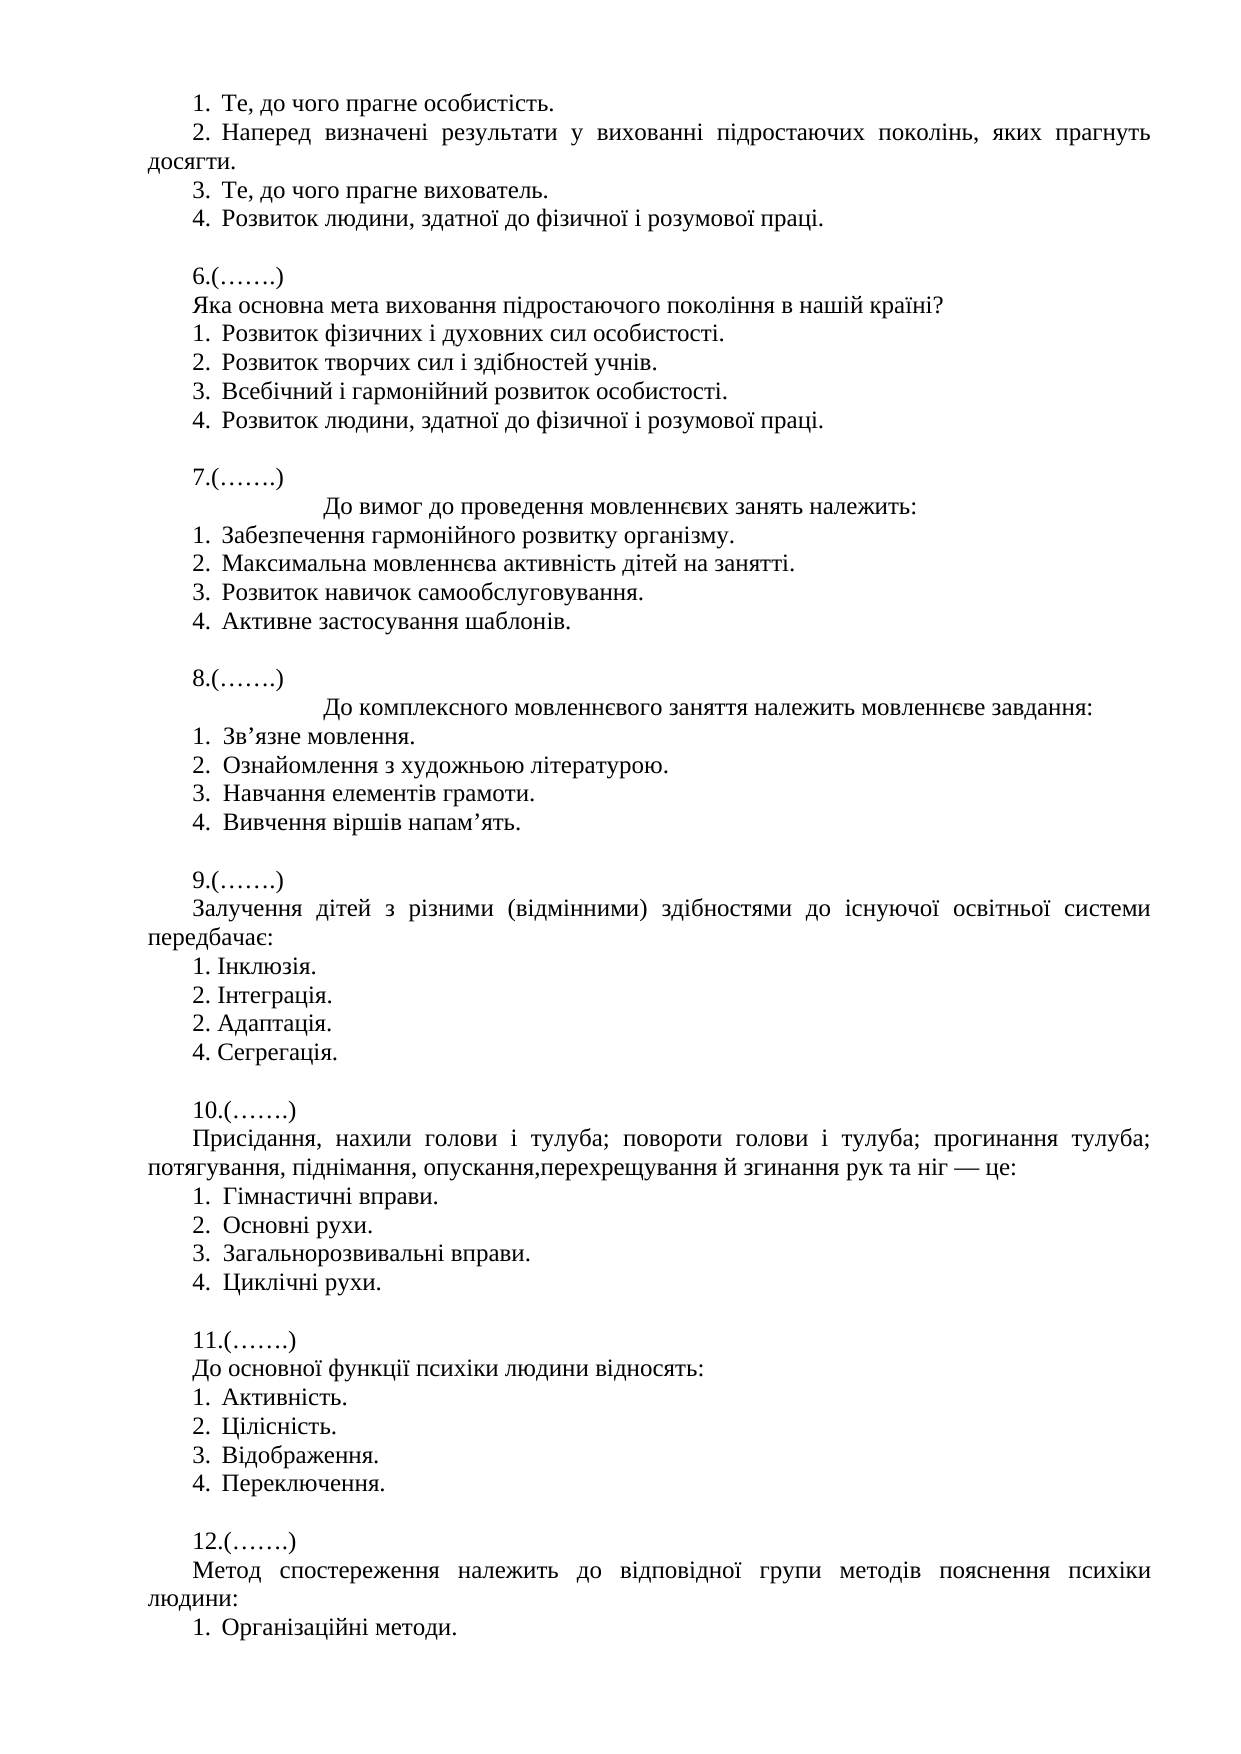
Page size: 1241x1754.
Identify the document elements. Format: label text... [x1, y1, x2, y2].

text 4. Сегрегація. [148, 1037, 1152, 1066]
text Яка основна мета виховання підростаючого покоління в нашій країні? [148, 290, 1152, 318]
list Переключення. [148, 1468, 1152, 1497]
list Те, до чого прагне вихователь. [148, 175, 1152, 203]
text 1. Інклюзія. [148, 951, 1152, 980]
list циклічні рухи. [148, 1267, 1152, 1296]
text 11.(…….) [148, 1325, 1152, 1353]
list гімнастичні вправи. [148, 1181, 1152, 1210]
list Організаційні методи. [148, 1612, 1152, 1641]
text До основної функції психіки людини відносять: [148, 1353, 1152, 1382]
text 2. Інтеграція. [148, 980, 1152, 1008]
list Розвиток людини, здатної до фізичної і розумової праці. [148, 203, 1152, 232]
list Максимальна мовленнєва активність дітей на занятті. [148, 548, 1190, 577]
text 7.(…….) [148, 462, 1152, 491]
list Активне застосування шаблонів. [148, 606, 1190, 635]
list Наперед визначені результати у вихованні підростаючих поколінь, яких прагнуть досягти. [148, 117, 1152, 175]
text Метод спостереження належить до відповідної групи методів пояснення психіки людини: [148, 1555, 1152, 1612]
list Розвиток творчих сил і здібностей учнів. [148, 347, 1152, 376]
list загальнорозвивальні вправи. [148, 1238, 1152, 1267]
list Активність. [148, 1382, 1152, 1411]
list Ознайомлення з художньою літературою. [148, 750, 1190, 778]
list Вивчення віршів напам’ять. [148, 807, 1190, 836]
list Всебічний і гармонійний розвиток особистості. [148, 376, 1152, 405]
text Залучення дітей з різними (відмінними) здібностями до існуючої освітньої системи передбачає: [148, 893, 1152, 951]
list Цілісність. [148, 1411, 1152, 1440]
text 2. Адаптація. [148, 1008, 1152, 1037]
text 10.(…….) [148, 1095, 1152, 1123]
list Те, до чого прагне особистість. [148, 88, 1152, 117]
text 9.(…….) [148, 865, 1152, 893]
list Розвиток фізичних і духовних сил особистості. [148, 318, 1152, 347]
text 12.(…….) [148, 1526, 1152, 1555]
text Присідання, нахили голови і тулуба; повороти голови і тулуба; прогинання тулуба; потягування, піднімання, опускання,перехрещування й згинання рук та ніг — це: [148, 1123, 1152, 1181]
list Розвиток людини, здатної до фізичної і розумової праці. [148, 405, 1152, 433]
text До вимог до проведення мовленнєвих занять належить: [279, 491, 1190, 520]
text 6.(…….) [192, 261, 1152, 290]
list Навчання елементів грамоти. [148, 778, 1190, 807]
list зв’язне мовлення. [148, 721, 1190, 750]
list Відображення. [148, 1440, 1152, 1468]
list Забезпечення гармонійного розвитку організму. [148, 520, 1190, 548]
list Розвиток навичок самообслуговування. [148, 577, 1190, 606]
list основні рухи. [148, 1210, 1152, 1238]
text 8.(…….) [148, 663, 1152, 692]
text До комплексного мовленнєвого заняття належить мовленнєве завдання: [279, 692, 1190, 721]
